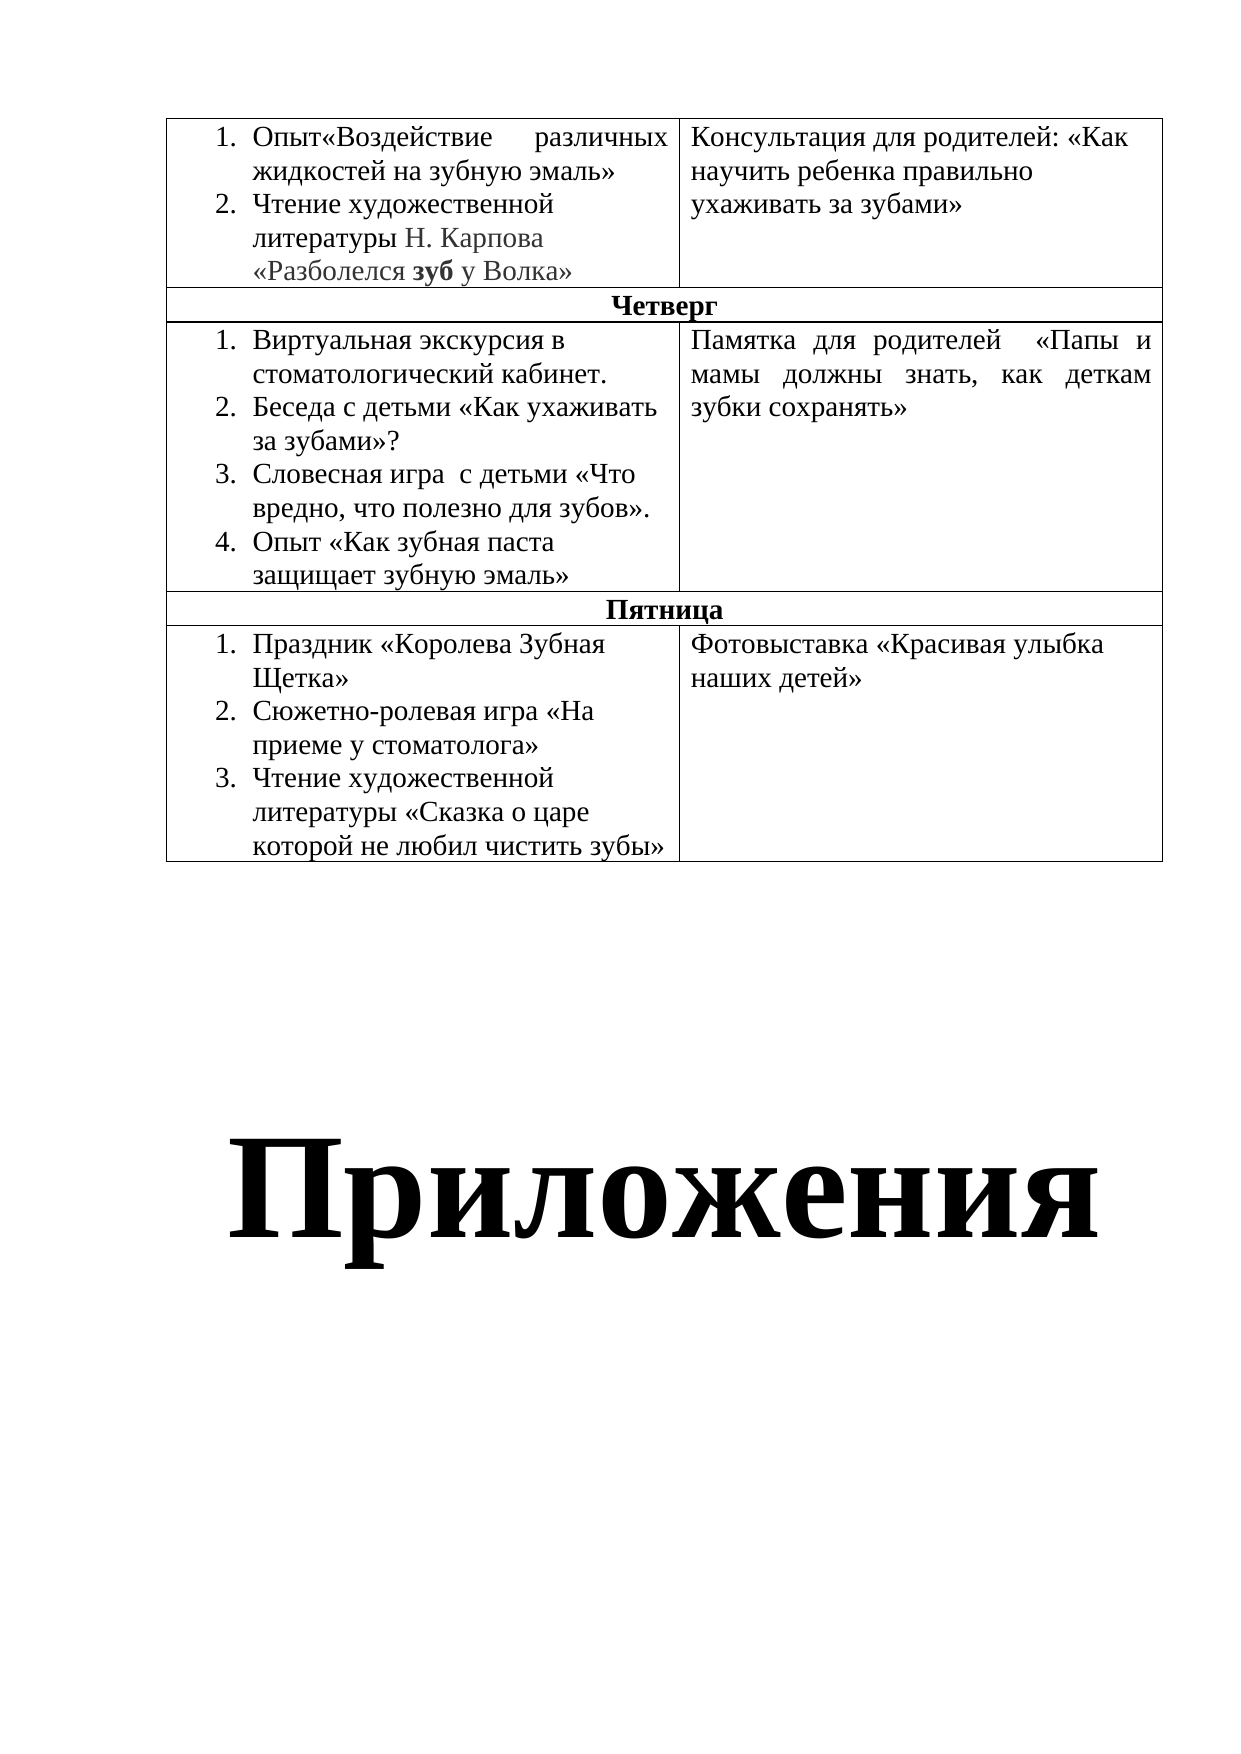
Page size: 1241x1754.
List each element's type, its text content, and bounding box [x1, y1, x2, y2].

table_cell Фотовыставка «Красивая улыбка наших детей» [680, 626, 1162, 861]
table_cell Виртуальная экскурсия в стоматологический кабинет. Беседа с детьми «Как ухаживать за зубами»? Словесная игра с детьми «Что вредно, что полезно для зубов». Опыт «Как зубная паста защищает зубную эмаль» [167, 323, 679, 591]
table_cell Пятница [167, 592, 1162, 625]
table_cell Четверг [167, 288, 1162, 321]
table_cell Памятка для родителей «Папы и мамы должны знать, как деткам зубки сохранять» [680, 323, 1162, 591]
table_cell Опыт«Воздействие различных жидкостей на зубную эмаль» Чтение художественной литературы Н. Карпова «Разболелся зуб у Волка» [167, 119, 679, 287]
table_cell Праздник «Королева Зубная Щетка» Сюжетно-ролевая игра «На приеме у стоматолога» Чтение художественной литературы «Сказка о царе которой не любил чистить зубы» [167, 626, 679, 861]
table_cell Консультация для родителей: «Как научить ребенка правильно ухаживать за зубами» [680, 119, 1162, 287]
text Приложения [177, 1097, 1152, 1269]
